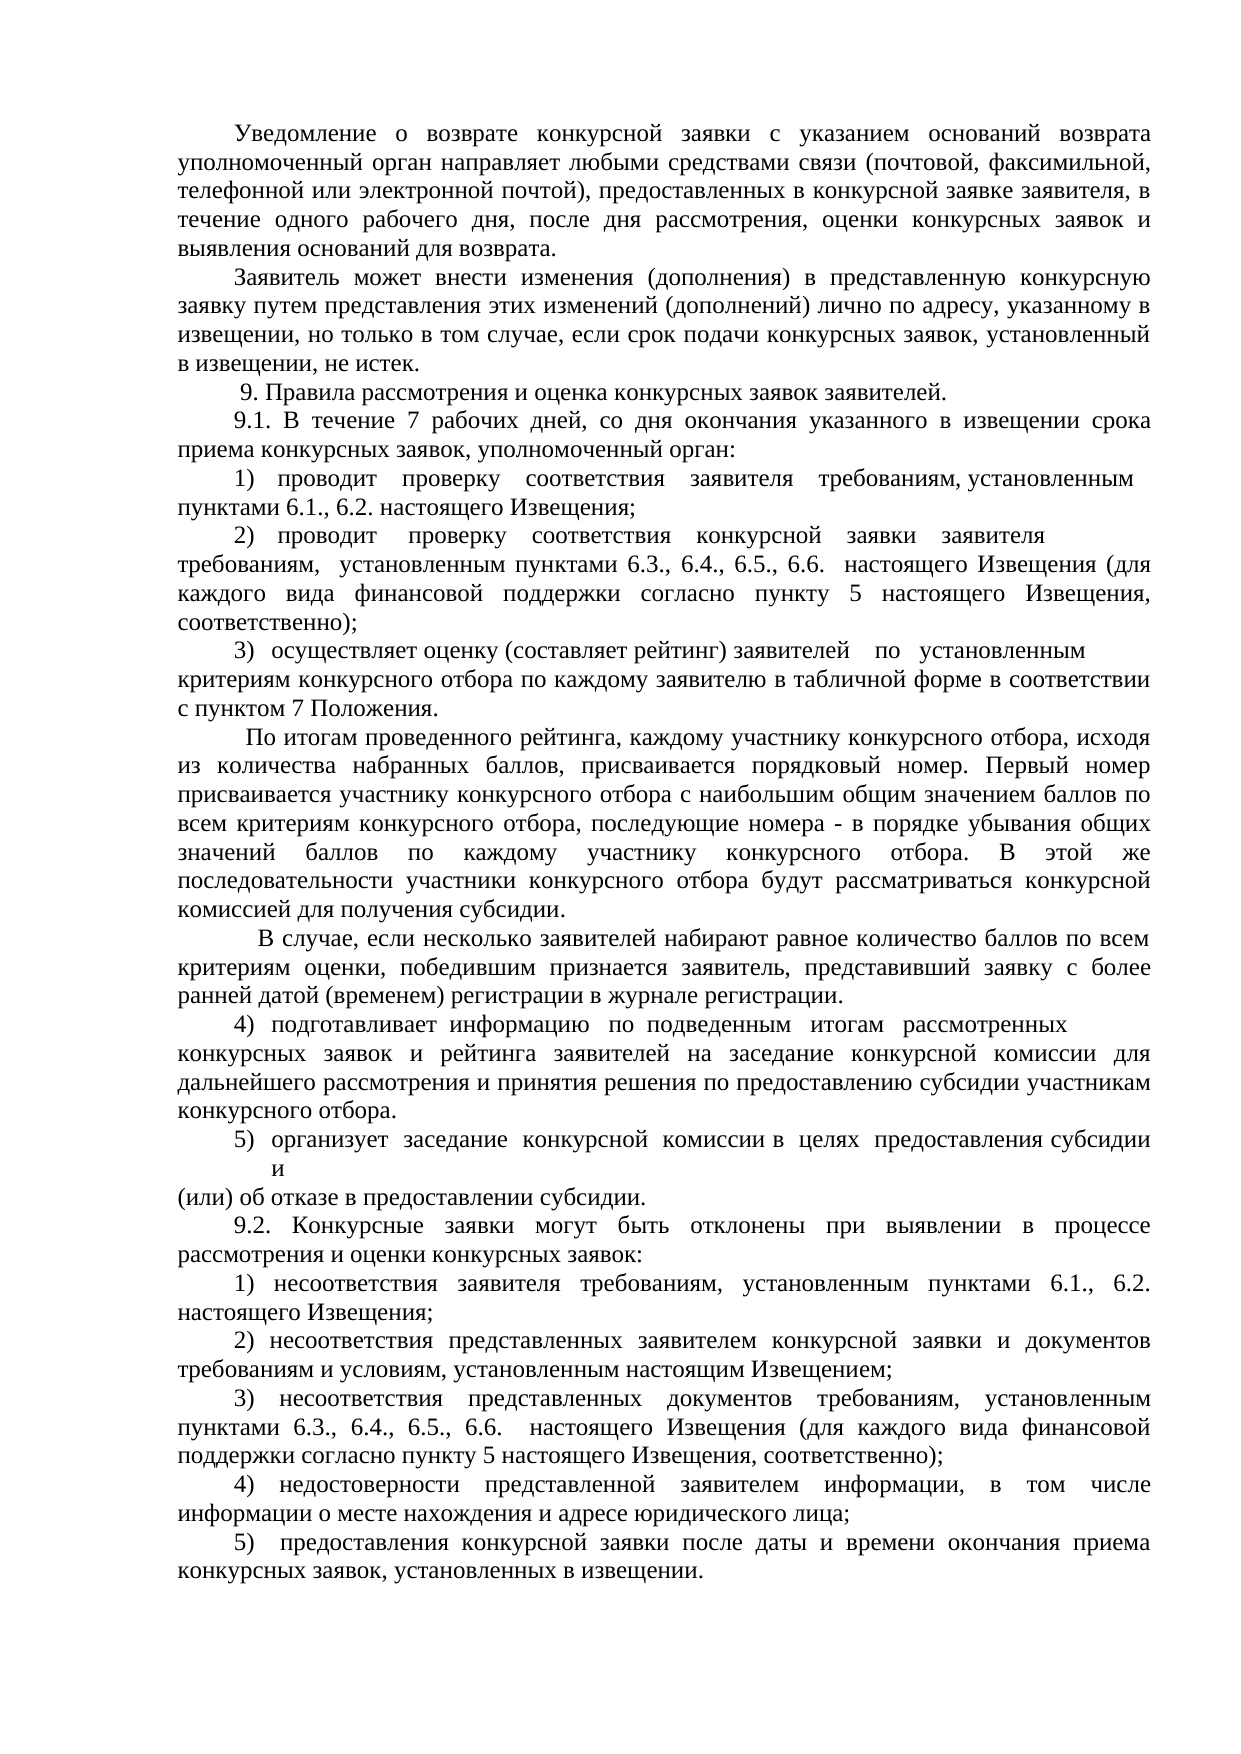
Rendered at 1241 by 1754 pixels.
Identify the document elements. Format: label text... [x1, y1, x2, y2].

text 9. Правила рассмотрения и оценка конкурсных заявок заявителей. [177, 377, 1152, 406]
text 3) несоответствия представленных документов требованиям, установленным пунктами 6.3., 6.4., 6.5., 6.6. настоящего Извещения (для каждого вида финансовой поддержки согласно пункту 5 настоящего Извещения, соответственно); [177, 1383, 1152, 1469]
text 9.2. Конкурсные заявки могут быть отклонены при выявлении в процессе рассмотрения и оценки конкурсных заявок: [177, 1211, 1152, 1268]
list проводит проверку соответствия конкурсной заявки заявителя [233, 521, 1152, 549]
text 2) несоответствия представленных заявителем конкурсной заявки и документов требованиям и условиям, установленным настоящим Извещением; [177, 1326, 1152, 1383]
text 9.1. В течение 7 рабочих дней, со дня окончания указанного в извещении срока приема конкурсных заявок, уполномоченный орган: [177, 406, 1152, 463]
text конкурсных заявок и рейтинга заявителей на заседание конкурсной комиссии для дальнейшего рассмотрения и принятия решения по предоставлению субсидии участникам конкурсного отбора. [177, 1038, 1152, 1124]
text пунктами 6.1., 6.2. настоящего Извещения; [177, 492, 1152, 521]
list проводит проверку соответствия заявителя требованиям, установленным [233, 463, 1152, 492]
text Заявитель может внести изменения (дополнения) в представленную конкурсную заявку путем представления этих изменений (дополнений) лично по адресу, указанному в извещении, но только в том случае, если срок подачи конкурсных заявок, установленный в извещении, не истек. [177, 262, 1152, 377]
text 4) недостоверности представленной заявителем информации, в том числе информации о месте нахождения и адресе юридического лица; [177, 1469, 1152, 1527]
text 1) несоответствия заявителя требованиям, установленным пунктами 6.1., 6.2. настоящего Извещения; [177, 1268, 1152, 1326]
text требованиям, установленным пунктами 6.3., 6.4., 6.5., 6.6. настоящего Извещения (для каждого вида финансовой поддержки согласно пункту 5 настоящего Извещения, соответственно); [177, 549, 1152, 636]
text (или) об отказе в предоставлении субсидии. [177, 1182, 1152, 1211]
list организует заседание конкурсной комиссии в целях предоставления субсидии и [233, 1124, 1152, 1182]
list подготавливает информацию по подведенным итогам рассмотренных [233, 1009, 1152, 1038]
text Уведомление о возврате конкурсной заявки с указанием оснований возврата уполномоченный орган направляет любыми средствами связи (почтовой, факсимильной, телефонной или электронной почтой), предоставленных в конкурсной заявке заявителя, в течение одного рабочего дня, после дня рассмотрения, оценки конкурсных заявок и выявления оснований для возврата. [177, 118, 1152, 262]
text 5) предоставления конкурсной заявки после даты и времени окончания приема конкурсных заявок, установленных в извещении. [177, 1527, 1152, 1584]
text В случае, если несколько заявителей набирают равное количество баллов по всем критериям оценки, победившим признается заявитель, представивший заявку с более ранней датой (временем) регистрации в журнале регистрации. [177, 923, 1152, 1009]
text По итогам проведенного рейтинга, каждому участнику конкурсного отбора, исходя из количества набранных баллов, присваивается порядковый номер. Первый номер присваивается участнику конкурсного отбора с наибольшим общим значением баллов по всем критериям конкурсного отбора, последующие номера - в порядке убывания общих значений баллов по каждому участнику конкурсного отбора. В этой же последовательности участники конкурсного отбора будут рассматриваться конкурсной комиссией для получения субсидии. [177, 722, 1152, 923]
text критериям конкурсного отбора по каждому заявителю в табличной форме в соответствии с пунктом 7 Положения. [177, 664, 1152, 722]
list осуществляет оценку (составляет рейтинг) заявителей по установленным [233, 636, 1152, 664]
